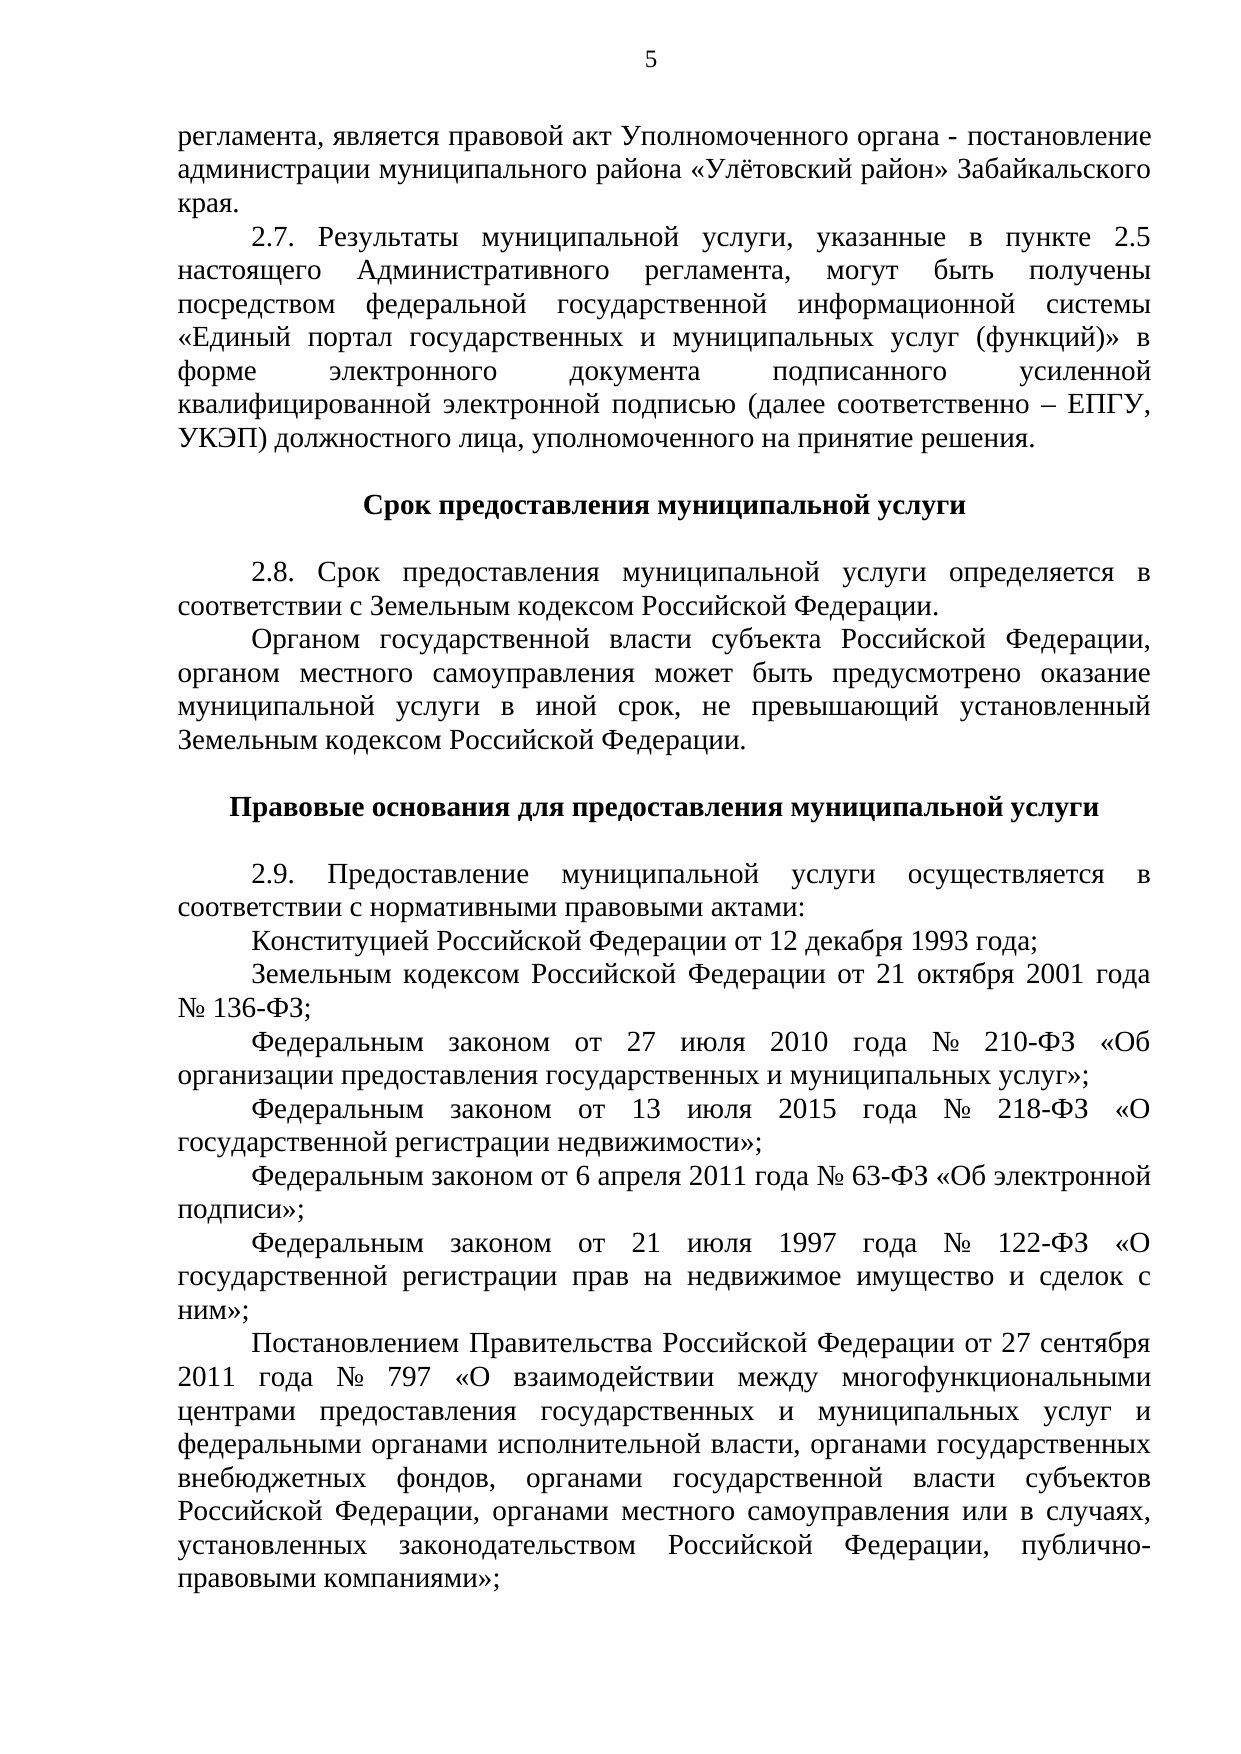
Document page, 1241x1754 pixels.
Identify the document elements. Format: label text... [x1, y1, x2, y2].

text Постановлением Правительства Российской Федерации от 27 сентября 2011 года № 797 «О взаимодействии между многофункциональными центрами предоставления государственных и муниципальных услуг и федеральными органами исполнительной власти, органами государственных внебюджетных фондов, органами государственной власти субъектов Российской Федерации, органами местного самоуправления или в случаях, установленных законодательством Российской Федерации, публично-правовыми компаниями»; [177, 1326, 1152, 1594]
text Федеральным законом от 27 июля 2010 года № 210-ФЗ «Об организации предоставления государственных и муниципальных услуг»; [177, 1024, 1152, 1091]
text Земельным кодексом Российской Федерации от 21 октября 2001 года № 136-ФЗ; [177, 957, 1152, 1024]
text 2.9. Предоставление муниципальной услуги осуществляется в соответствии с нормативными правовыми актами: [177, 856, 1152, 923]
text 2.8. Срок предоставления муниципальной услуги определяется в соответствии с Земельным кодексом Российской Федерации. [177, 554, 1152, 621]
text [177, 118, 1152, 219]
text Федеральным законом от 13 июля 2015 года № 218-ФЗ «О государственной регистрации недвижимости»; [177, 1091, 1152, 1158]
text Федеральным законом от 21 июля 1997 года № 122-ФЗ «О государственной регистрации прав на недвижимое имущество и сделок с ним»; [177, 1225, 1152, 1326]
text Правовые основания для предоставления муниципальной услуги [177, 789, 1152, 822]
text Федеральным законом от 6 апреля 2011 года № 63-ФЗ «Об электронной подписи»; [177, 1158, 1152, 1225]
text Срок предоставления муниципальной услуги [177, 487, 1152, 521]
text 2.7. Результаты муниципальной услуги, указанные в пункте 2.5 настоящего Административного регламента, могут быть получены посредством федеральной государственной информационной системы «Единый портал государственных и муниципальных услуг (функций)» в форме электронного документа подписанного усиленной квалифицированной электронной подписью (далее соответственно – ЕПГУ, УКЭП) должностного лица, уполномоченного на принятие решения. [177, 219, 1152, 453]
text Конституцией Российской Федерации от 12 декабря 1993 года; [177, 923, 1152, 957]
text Органом государственной власти субъекта Российской Федерации, органом местного самоуправления может быть предусмотрено оказание муниципальной услуги в иной срок, не превышающий установленный Земельным кодексом Российской Федерации. [177, 621, 1152, 755]
